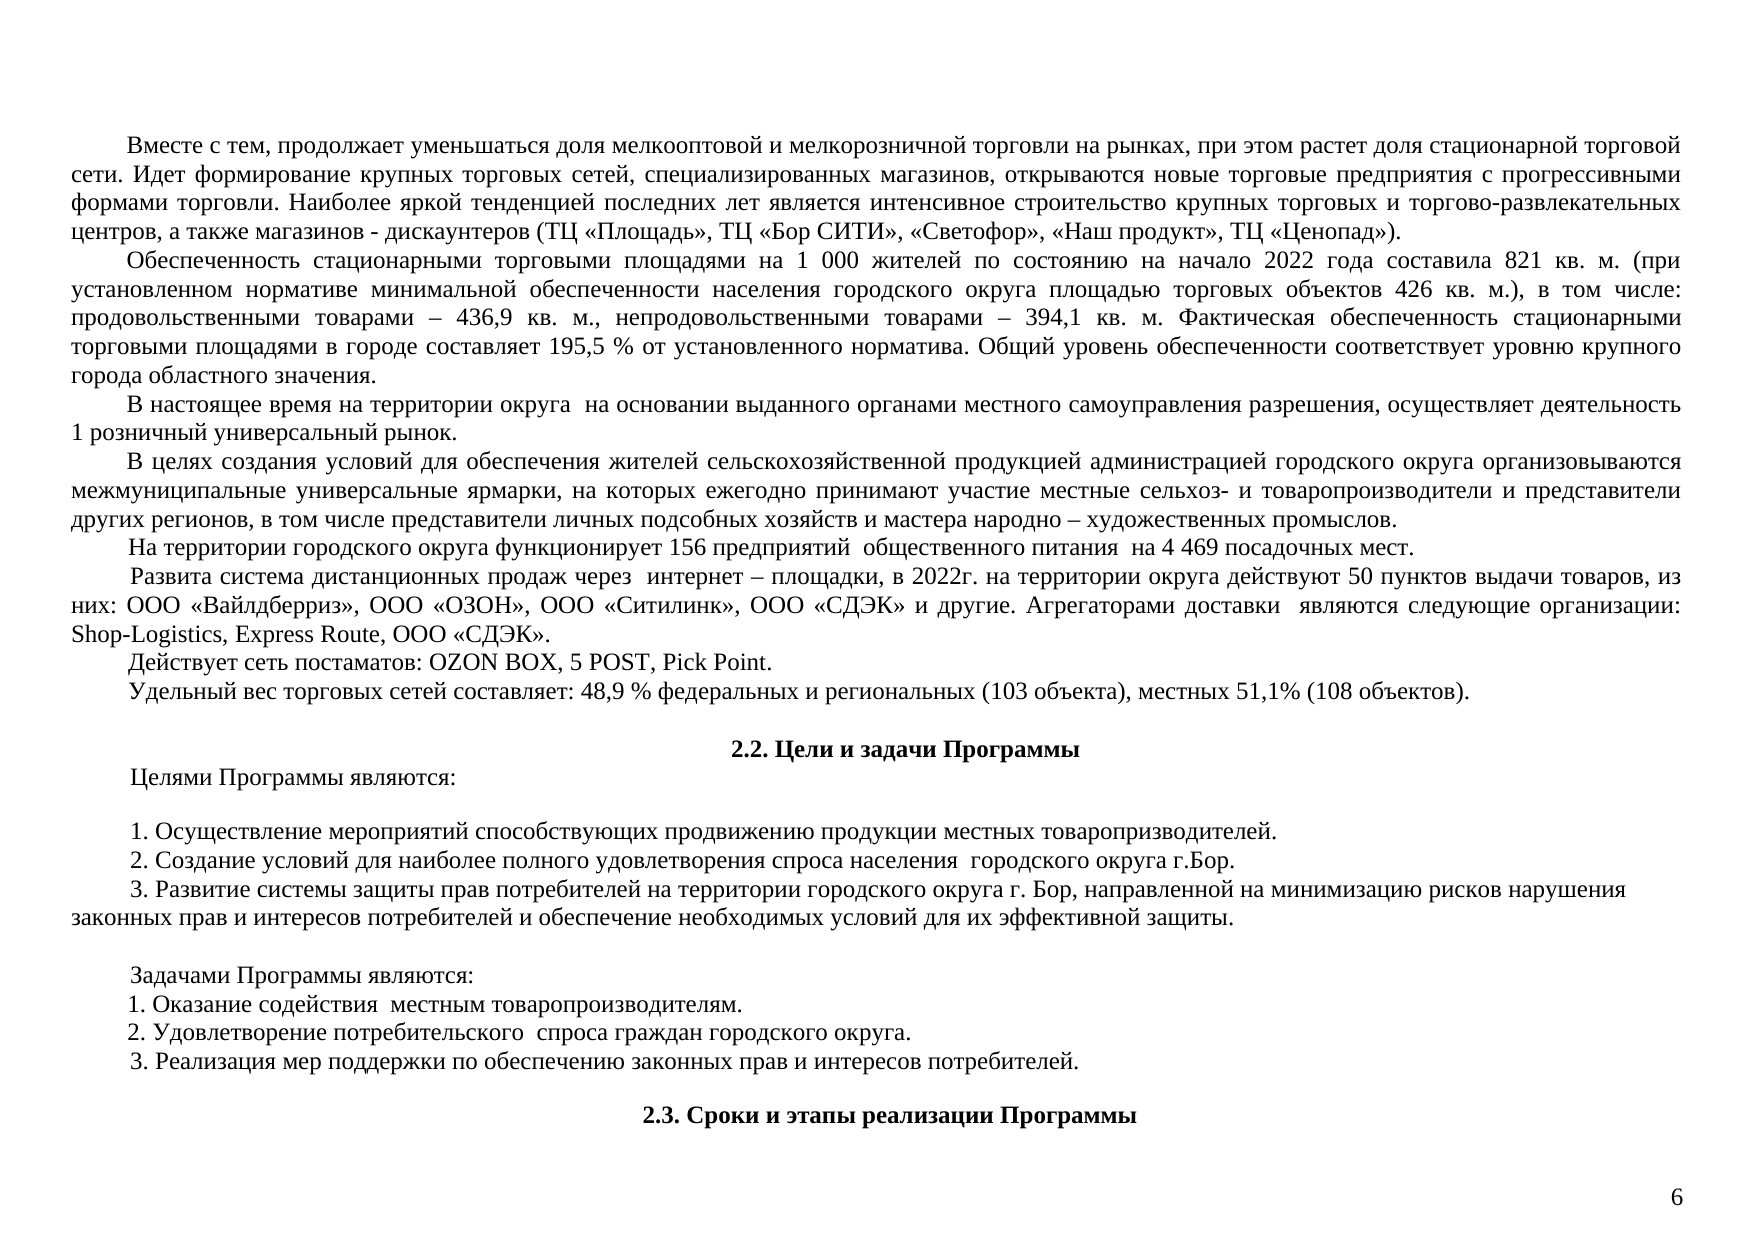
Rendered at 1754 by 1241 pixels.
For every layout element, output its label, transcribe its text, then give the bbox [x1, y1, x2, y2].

text На территории городского округа функционирует 156 предприятий общественного питания на 4 469 посадочных мест. [71, 532, 1683, 561]
text Целями Программы являются: [71, 762, 1683, 791]
text Развита система дистанционных продаж через интернет – площадки, в 2022г. на территории округа действуют 50 пунктов выдачи товаров, из них: ООО «Вайлдберриз», ООО «ОЗОН», ООО «Ситилинк», ООО «СДЭК» и другие. Агрегаторами доставки являются следующие организации: Shop-Logistics, Express Route, ООО «СДЭК». [71, 561, 1683, 647]
text 3. Развитие системы защиты прав потребителей на территории городского округа г. Бор, направленной на минимизацию рисков нарушения законных прав и интересов потребителей и обеспечение необходимых условий для их эффективной защиты. [71, 874, 1683, 931]
text Обеспеченность стационарными торговыми площадями на 1 000 жителей по состоянию на начало 2022 года составила 821 кв. м. (при установленном нормативе минимальной обеспеченности населения городского округа площадью торговых объектов 426 кв. м.), в том числе: продовольственными товарами – 436,9 кв. м., непродовольственными товарами – 394,1 кв. м. Фактическая обеспеченность стационарными торговыми площадями в городе составляет 195,5 % от установленного норматива. Общий уровень обеспеченности соответствует уровню крупного города областного значения. [71, 245, 1683, 389]
text 1. Оказание содействия местным товаропроизводителям. [71, 989, 1684, 1017]
text 2.2. Цели и задачи Программы [71, 734, 1683, 762]
text 1. Осуществление мероприятий способствующих продвижению продукции местных товаропризводителей. [71, 816, 1684, 845]
text 2. Удовлетворение потребительского спроса граждан городского округа. [71, 1017, 1683, 1046]
text В настоящее время на территории округа на основании выданного органами местного самоуправления разрешения, осуществляет деятельность 1 розничный универсальный рынок. [71, 389, 1683, 446]
text Действует сеть постаматов: OZON BOX, 5 POST, Pick Point. [71, 647, 1683, 676]
text В целях создания условий для обеспечения жителей сельскохозяйственной продукцией администрацией городского округа организовываются межмуниципальные универсальные ярмарки, на которых ежегодно принимают участие местные сельхоз- и товаропроизводители и представители других регионов, в том числе представители личных подсобных хозяйств и мастера народно – художественных промыслов. [71, 446, 1683, 532]
text Задачами Программы являются: [71, 960, 1683, 989]
text Удельный вес торговых сетей составляет: 48,9 % федеральных и региональных (103 объекта), местных 51,1% (108 объектов). [71, 676, 1683, 705]
text 3. Реализация мер поддержки по обеспечению законных прав и интересов потребителей. [71, 1046, 1683, 1075]
text 2.3. Сроки и этапы реализации Программы [71, 1100, 1683, 1129]
text Вместе с тем, продолжает уменьшаться доля мелкооптовой и мелкорозничной торговли на рынках, при этом растет доля стационарной торговой сети. Идет формирование крупных торговых сетей, специализированных магазинов, открываются новые торговые предприятия с прогрессивными формами торговли. Наиболее яркой тенденцией последних лет является интенсивное строительство крупных торговых и торгово-развлекательных центров, а также магазинов - дискаунтеров (ТЦ «Площадь», ТЦ «Бор СИТИ», «Светофор», «Наш продукт», ТЦ «Ценопад»). [71, 130, 1683, 245]
text 2. Создание условий для наиболее полного удовлетворения спроса населения городского округа г.Бор. [71, 845, 1684, 874]
